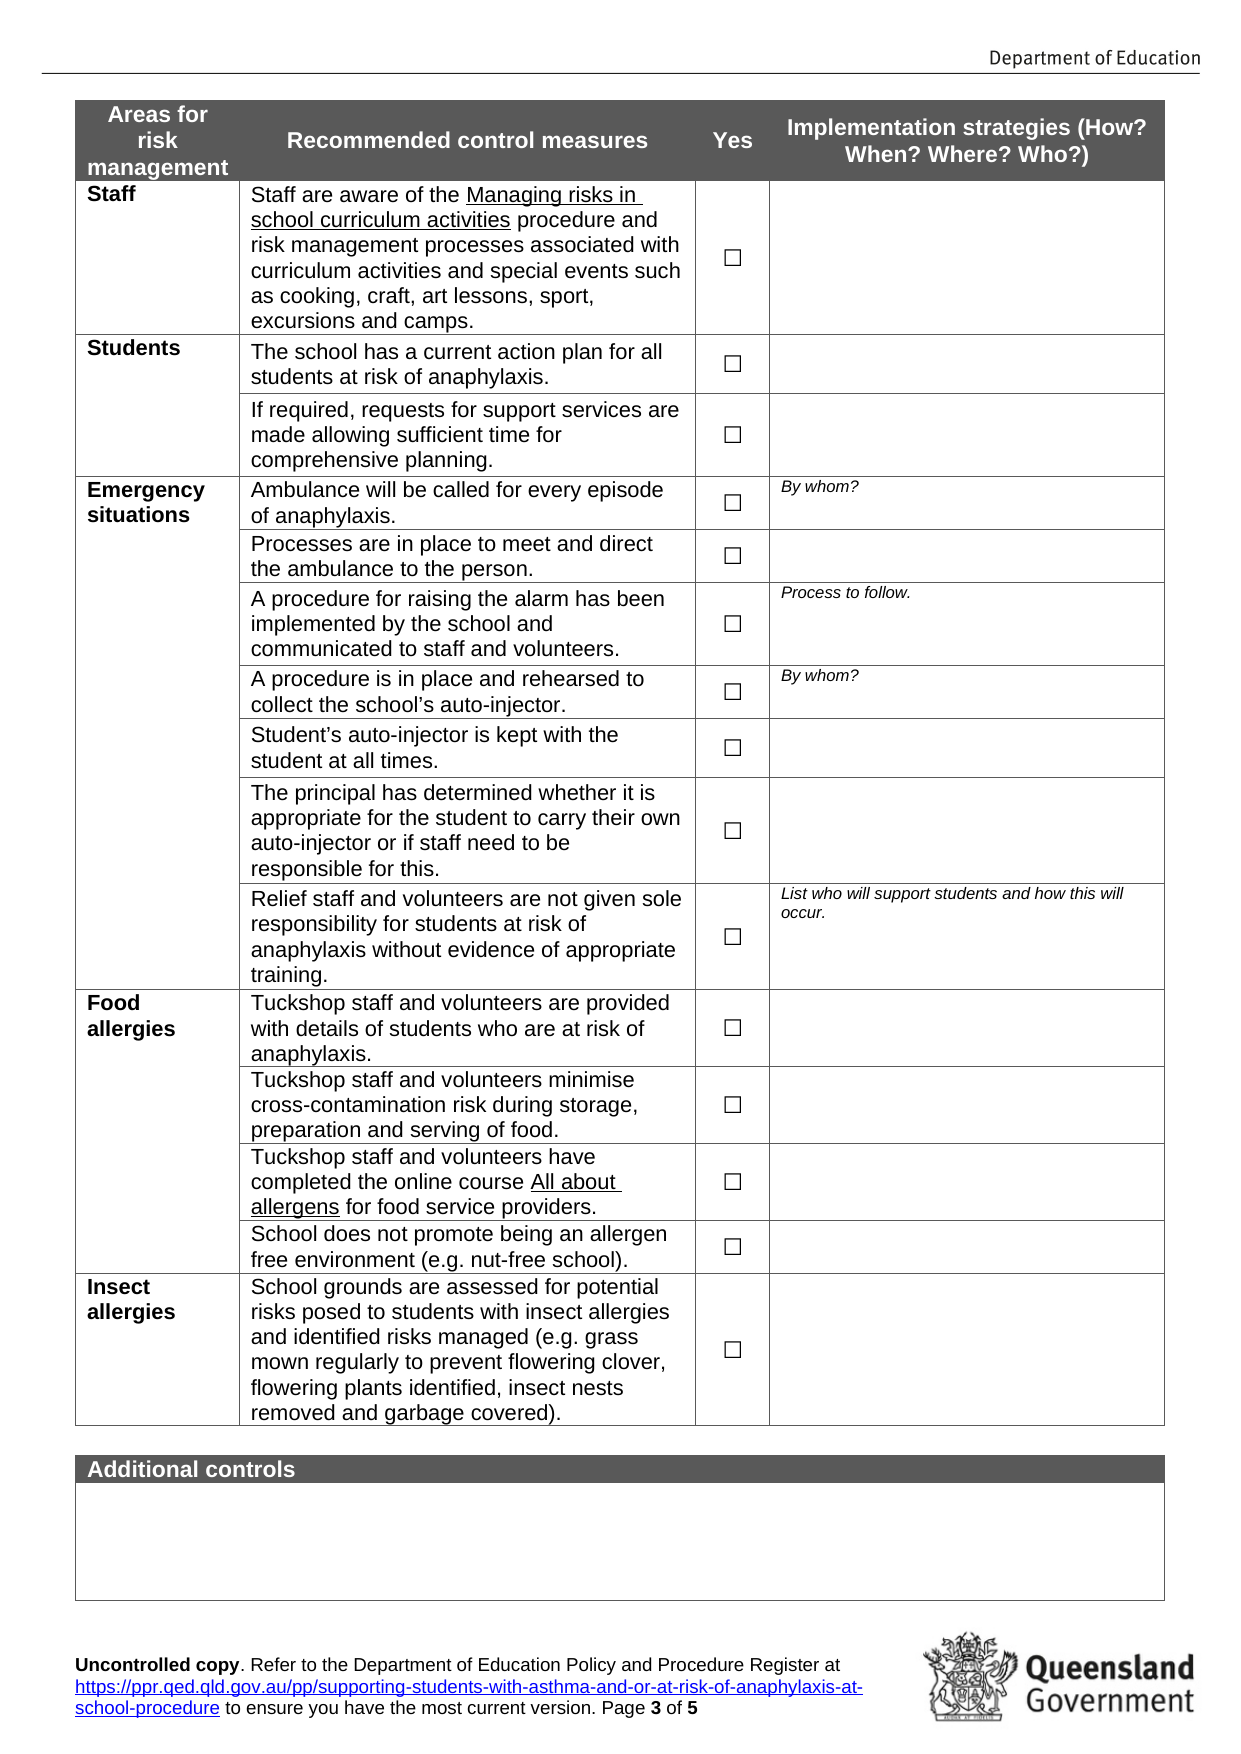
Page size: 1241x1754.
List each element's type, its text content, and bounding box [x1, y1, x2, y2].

table_header Areas for risk management [76, 101, 239, 180]
table_cell Staff are aware of the Managing risks in school curriculum activities procedure and risk management processes associated with curriculum activities and special events such as cooking, craft, art lessons, sport, excursions and camps. [240, 181, 695, 334]
table_cell School grounds are assessed for potential risks posed to students with insect allergies and identified risks managed (e.g. grass mown regularly to prevent flowering clover, flowering plants identified, insect nests removed and garbage covered). [240, 1274, 695, 1425]
table_cell A procedure is in place and rehearsed to collect the school’s auto-injector. [240, 666, 695, 718]
table_cell [770, 335, 1164, 393]
table_cell [770, 1067, 1164, 1143]
table_cell Relief staff and volunteers are not given sole responsibility for students at risk of anaphylaxis without evidence of appropriate training. [240, 884, 695, 989]
table_cell [770, 394, 1164, 476]
table_header Additional controls [76, 1456, 1164, 1482]
table_cell List who will support students and how this will occur. [770, 884, 1164, 989]
table_cell Tuckshop staff and volunteers minimise cross-contamination risk during storage, preparation and serving of food. [240, 1067, 695, 1143]
table_cell [770, 1144, 1164, 1219]
table_cell [770, 1221, 1164, 1273]
table_cell Processes are in place to meet and direct the ambulance to the person. [240, 530, 695, 582]
table_cell [770, 530, 1164, 582]
table_cell The principal has determined whether it is appropriate for the student to carry their own auto-injector or if staff need to be responsible for this. [240, 778, 695, 883]
table_header Recommended control measures [240, 101, 695, 180]
table_cell Tuckshop staff and volunteers are provided with details of students who are at risk of anaphylaxis. [240, 990, 695, 1066]
table_cell By whom? [770, 666, 1164, 718]
table_cell Students [76, 335, 239, 476]
table_header Yes [696, 101, 769, 180]
table_cell Emergency situations [76, 477, 239, 989]
picture [0, 8, 1241, 91]
table_cell Student’s auto-injector is kept with the student at all times. [240, 719, 695, 777]
table_cell By whom? [770, 477, 1164, 529]
table_cell The school has a current action plan for all students at risk of anaphylaxis. [240, 335, 695, 393]
table_cell Food allergies [76, 990, 239, 1273]
table_header Implementation strategies (How? When? Where? Who?) [770, 101, 1164, 180]
table_cell Process to follow. [770, 583, 1164, 664]
table_cell Tuckshop staff and volunteers have completed the online course All about allergens for food service providers. [240, 1144, 695, 1219]
table_cell School does not promote being an allergen free environment (e.g. nut-free school). [240, 1221, 695, 1273]
table_cell A procedure for raising the alarm has been implemented by the school and communicated to staff and volunteers. [240, 583, 695, 664]
table_cell [770, 990, 1164, 1066]
table_cell If required, requests for support services are made allowing sufficient time for comprehensive planning. [240, 394, 695, 476]
table_cell [770, 778, 1164, 883]
table_cell Staff [76, 181, 239, 334]
table_cell Ambulance will be called for every episode of anaphylaxis. [240, 477, 695, 529]
table_cell [770, 719, 1164, 777]
table_cell [76, 1483, 1164, 1600]
picture [0, 1602, 1235, 1754]
table_cell [770, 1274, 1164, 1425]
table_cell [770, 181, 1164, 334]
table_cell Insect allergies [76, 1274, 239, 1425]
